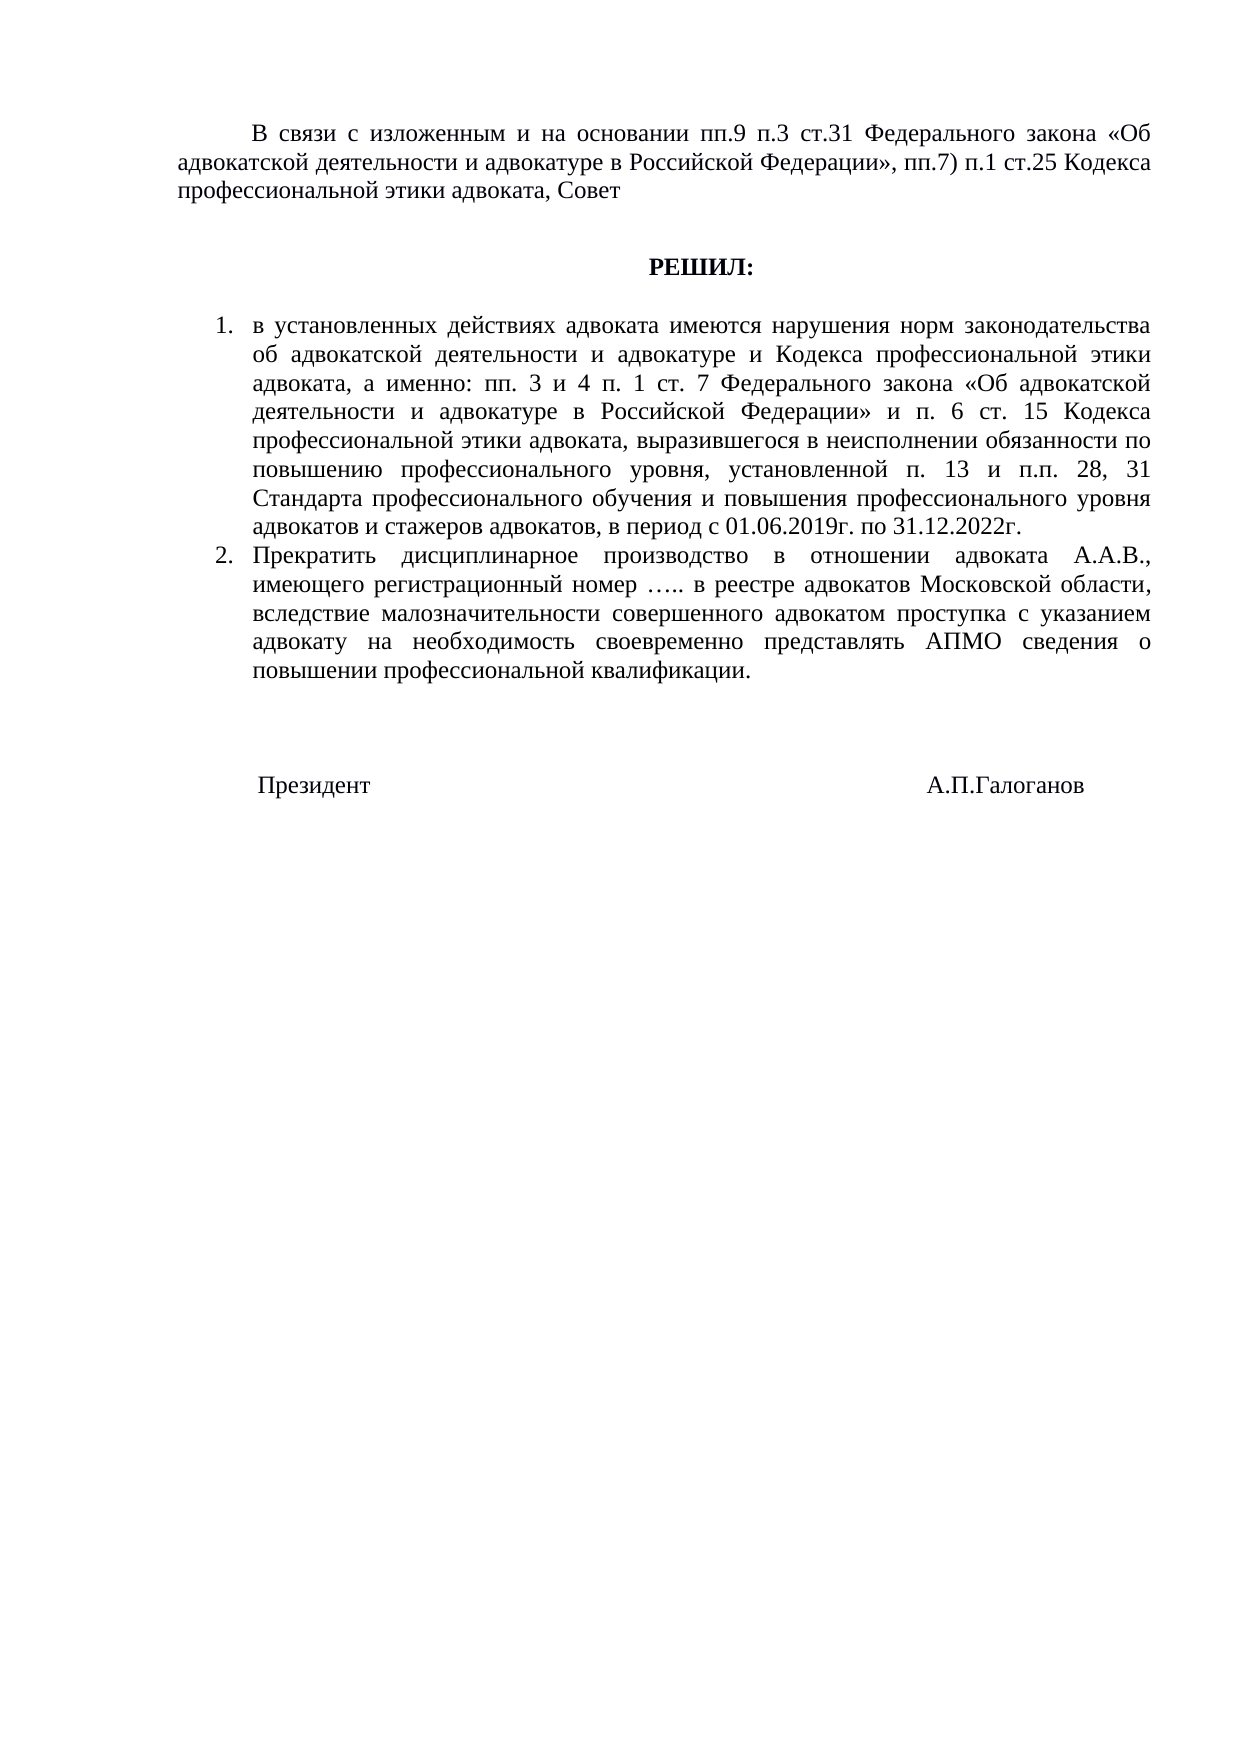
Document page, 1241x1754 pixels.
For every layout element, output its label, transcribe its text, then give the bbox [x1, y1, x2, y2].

text В связи с изложенным и на основании пп.9 п.3 ст.31 Федерального закона «Об адвокатской деятельности и адвокатуре в Российской Федерации», пп.7) п.1 ст.25 Кодекса профессиональной этики адвоката, Совет [177, 118, 1152, 204]
list Прекратить дисциплинарное производство в отношении адвоката А.А.В., имеющего регистрационный номер ….. в реестре адвокатов Московской области, вследствие малозначительности совершенного адвокатом проступка с указанием адвокату на необходимость своевременно представлять АПМО сведения о повышении профессиональной квалификации. [215, 540, 1152, 684]
list в установленных действиях адвоката имеются нарушения норм законодательства об адвокатской деятельности и адвокатуре и Кодекса профессиональной этики адвоката, а именно: пп. 3 и 4 п. 1 ст. 7 Федерального закона «Об адвокатской деятельности и адвокатуре в Российской Федерации» и п. 6 ст. 15 Кодекса профессиональной этики адвоката, выразившегося в неисполнении обязанности по повышению профессионального уровня, установленной п. 13 и п.п. 28, 31 Стандарта профессионального обучения и повышения профессионального уровня адвокатов и стажеров адвокатов, в период с 01.06.2019г. по 31.12.2022г. [215, 310, 1152, 540]
text РЕШИЛ: [177, 252, 1152, 281]
text Президент А.П.Галоганов [177, 771, 1152, 799]
